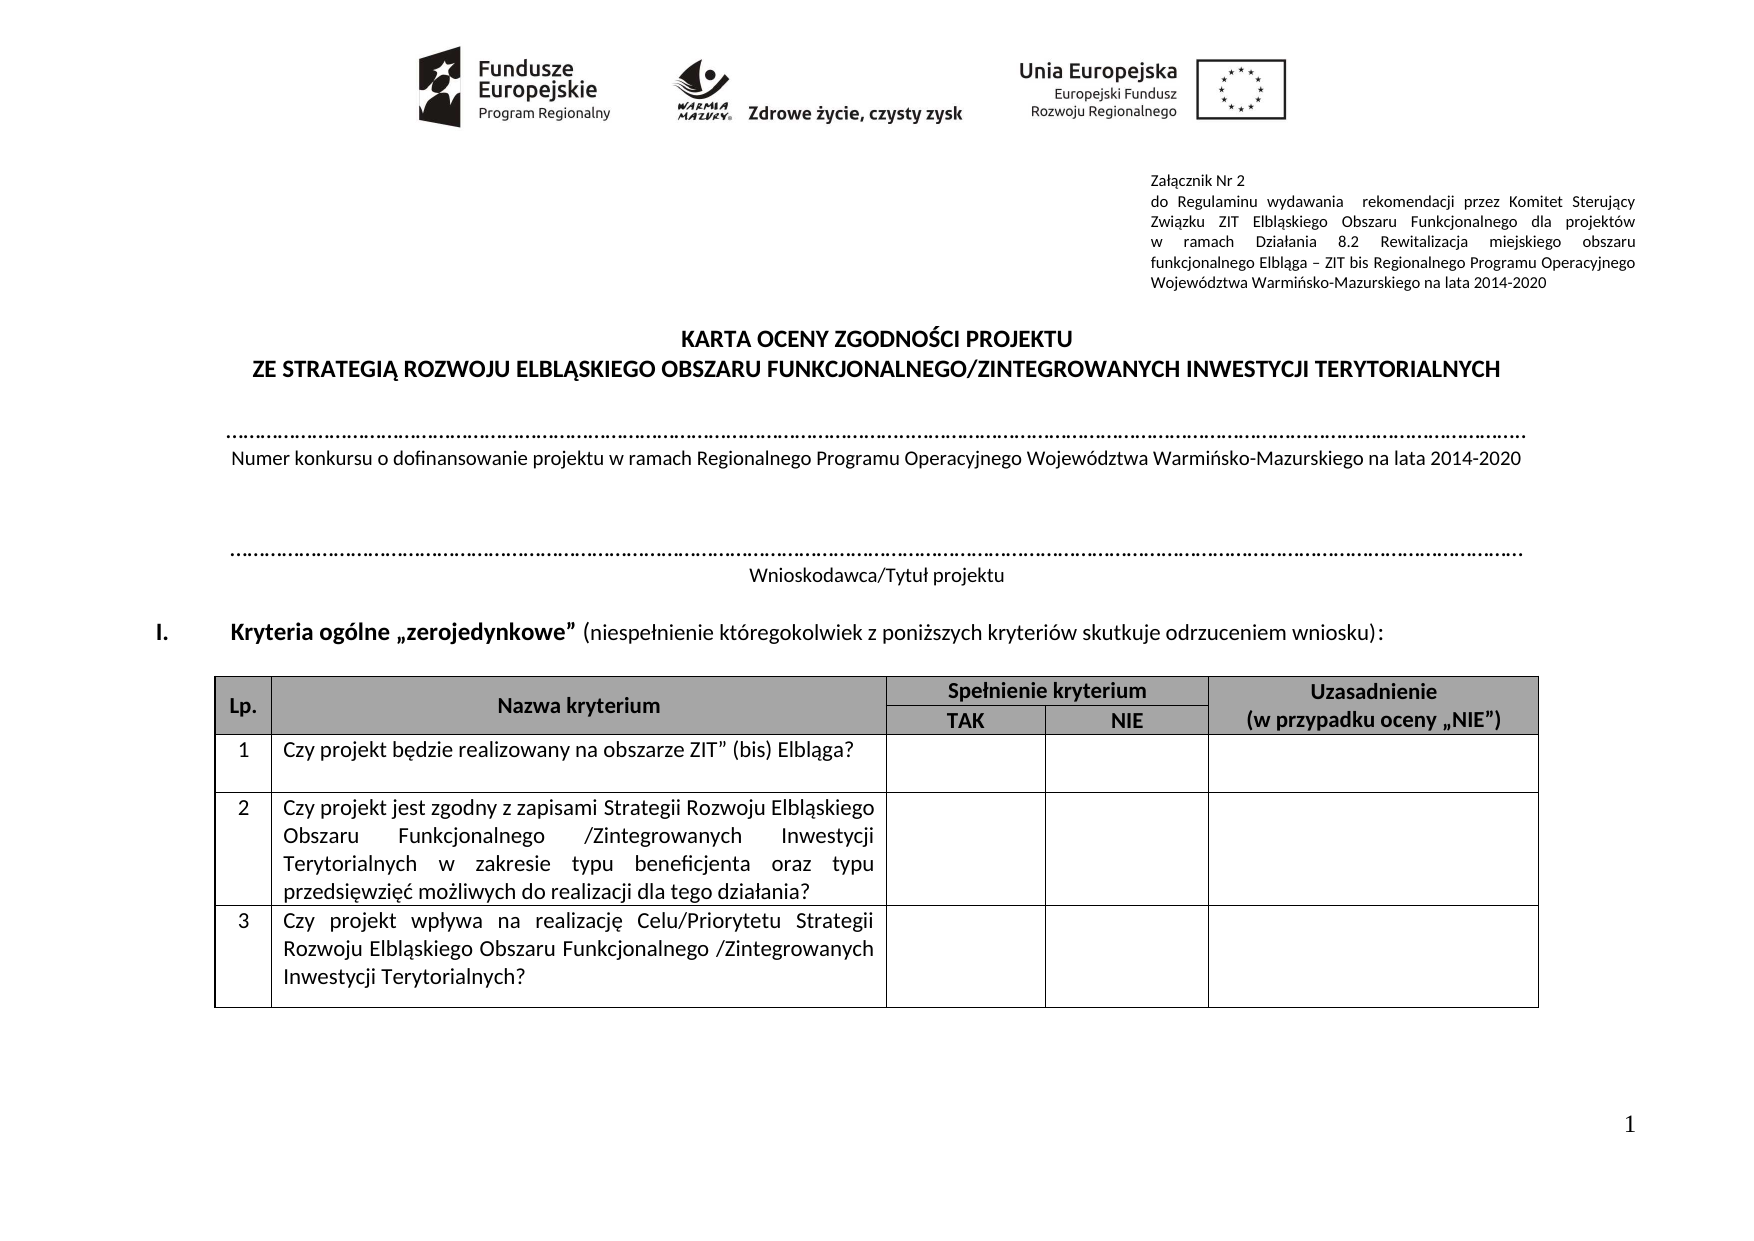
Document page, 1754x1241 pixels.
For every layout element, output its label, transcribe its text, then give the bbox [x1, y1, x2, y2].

table_cell [1209, 906, 1538, 1007]
table_cell [1046, 735, 1208, 792]
table_cell 2 [216, 793, 271, 905]
text KARTA OCENY ZGODNOŚCI PROJEKTU [118, 323, 1636, 354]
text ……………………………………………………………………………………………………………………………………………………………………………………………………… [118, 532, 1636, 562]
table_cell 3 [216, 906, 271, 1007]
table_cell [1046, 906, 1208, 1007]
table_cell TAK [887, 706, 1045, 734]
table_header Uzasadnienie (w przypadku oceny „NIE”) [1209, 677, 1538, 734]
table_cell Czy projekt jest zgodny z zapisami Strategii Rozwoju Elbląskiego Obszaru Funkcjonalnego /Zintegrowanych Inwestycji Terytorialnych w zakresie typu beneficjenta oraz typu przedsięwzięć możliwych do realizacji dla tego działania? [272, 793, 886, 905]
table_cell [1046, 793, 1208, 905]
table_cell [1209, 735, 1538, 792]
text do Regulaminu wydawania rekomendacji przez Komitet Sterujący Związku ZIT Elbląskiego Obszaru Funkcjonalnego dla projektów w ramach Działania 8.2 Rewitalizacja miejskiego obszaru funkcjonalnego Elbląga – ZIT bis Regionalnego Programu Operacyjnego Województwa Warmińsko-Mazurskiego na lata 2014-2020 [1151, 191, 1636, 293]
text ZE STRATEGIĄ ROZWOJU ELBLĄSKIEGO OBSZARU FUNKCJONALNEGO/ZINTEGROWANYCH INWESTYCJI TERYTORIALNYCH [118, 354, 1636, 384]
picture [399, 26, 1306, 148]
table_cell [887, 735, 1045, 792]
table_cell NIE [1046, 706, 1208, 734]
text Wnioskodawca/Tytuł projektu [118, 562, 1636, 588]
table_cell [887, 906, 1045, 1007]
table_header Spełnienie kryterium [887, 677, 1208, 705]
table_header Nazwa kryterium [272, 677, 886, 734]
table_cell [887, 793, 1045, 905]
table_header Lp. [216, 677, 271, 734]
table_cell Czy projekt będzie realizowany na obszarze ZIT” (bis) Elbląga? [272, 735, 886, 792]
list Kryteria ogólne „zerojedynkowe” (niespełnienie któregokolwiek z poniższych kryteriów skutkuje odrzuceniem wniosku): [156, 616, 1636, 647]
text Numer konkursu o dofinansowanie projektu w ramach Regionalnego Programu Operacyjnego Województwa Warmińsko-Mazurskiego na lata 2014-2020 [118, 445, 1636, 471]
text ………………………………………………………………………………………………………..…………………………………………………………………………………………….. [118, 415, 1636, 445]
table_cell 1 [216, 735, 271, 792]
table_cell Czy projekt wpływa na realizację Celu/Priorytetu Strategii Rozwoju Elbląskiego Obszaru Funkcjonalnego /Zintegrowanych Inwestycji Terytorialnych? [272, 906, 886, 1007]
table_cell [1209, 793, 1538, 905]
text Załącznik Nr 2 [589, 171, 1636, 191]
